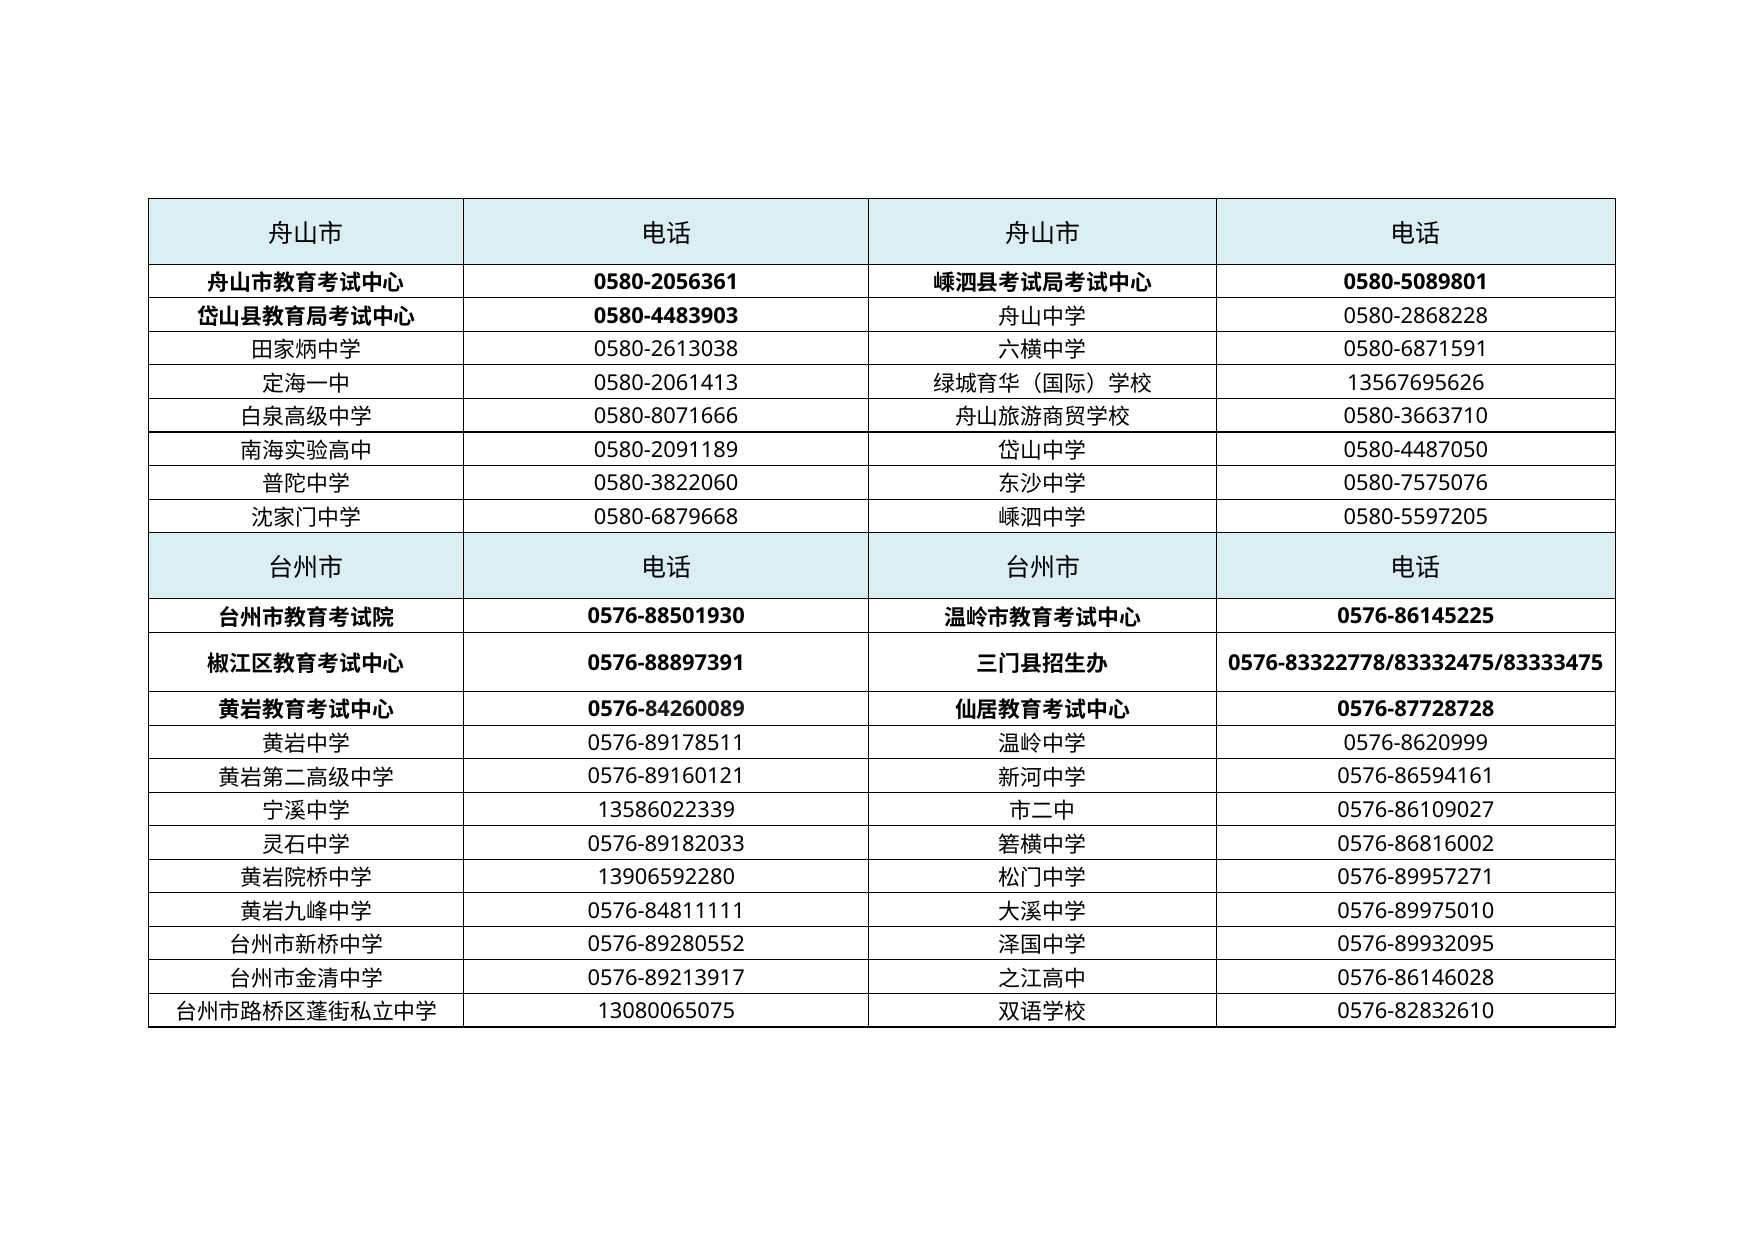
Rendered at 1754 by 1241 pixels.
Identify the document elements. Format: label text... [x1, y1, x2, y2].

table_cell 0580-2613038 [464, 332, 868, 364]
table_cell 0576-86145225 [1217, 599, 1615, 632]
table_cell 台州市新桥中学 [149, 927, 463, 959]
table_cell 双语学校 [869, 994, 1216, 1026]
table_cell 白泉高级中学 [149, 399, 463, 431]
table_cell 0580-2091189 [464, 433, 868, 465]
table_cell 电话 [1217, 533, 1615, 598]
table_cell 黄岩第二高级中学 [149, 759, 463, 792]
table_cell 黄岩教育考试中心 [149, 692, 463, 724]
table_cell 13080065075 [464, 994, 868, 1026]
table_cell 13906592280 [464, 860, 868, 892]
table_cell 台州市 [149, 533, 463, 598]
table_cell 0576-89957271 [1217, 860, 1615, 892]
table_cell 台州市金清中学 [149, 960, 463, 993]
table_cell 0576-84811111 [464, 893, 868, 926]
table_cell 0576-89975010 [1217, 893, 1615, 926]
table_cell 0580-3822060 [464, 466, 868, 498]
table_cell 绿城育华（国际）学校 [869, 365, 1216, 398]
table_cell 黄岩九峰中学 [149, 893, 463, 926]
table_cell 13567695626 [1217, 365, 1615, 398]
table_cell 嵊泗中学 [869, 500, 1216, 532]
table_cell 0576-84260089 [464, 692, 868, 724]
table_cell 0580-6879668 [464, 500, 868, 532]
table_cell 之江高中 [869, 960, 1216, 993]
table_cell 0580-2868228 [1217, 298, 1615, 331]
table_cell 0580-5089801 [1217, 265, 1615, 297]
table_cell 0576-86146028 [1217, 960, 1615, 993]
table_cell 椒江区教育考试中心 [149, 633, 463, 691]
table_cell 黄岩中学 [149, 726, 463, 758]
table_cell 0576-86109027 [1217, 793, 1615, 825]
table_cell 台州市路桥区蓬街私立中学 [149, 994, 463, 1026]
table_cell 0576-89932095 [1217, 927, 1615, 959]
table_cell 舟山市 [869, 199, 1216, 264]
table_cell 0576-82832610 [1217, 994, 1615, 1026]
table_cell 市二中 [869, 793, 1216, 825]
table_cell 舟山市 [149, 199, 463, 264]
table_cell 电话 [464, 199, 868, 264]
table_cell 箬横中学 [869, 826, 1216, 859]
table_cell 沈家门中学 [149, 500, 463, 532]
table_cell 普陀中学 [149, 466, 463, 498]
table_cell 0576-88897391 [464, 633, 868, 691]
table_cell 东沙中学 [869, 466, 1216, 498]
table_cell 黄岩院桥中学 [149, 860, 463, 892]
table_cell 0576-8620999 [1217, 726, 1615, 758]
table_cell 0580-4483903 [464, 298, 868, 331]
table_cell 0580-8071666 [464, 399, 868, 431]
table_cell 0580-4487050 [1217, 433, 1615, 465]
table_cell 岱山县教育局考试中心 [149, 298, 463, 331]
table_cell 灵石中学 [149, 826, 463, 859]
table_cell 新河中学 [869, 759, 1216, 792]
table_cell 宁溪中学 [149, 793, 463, 825]
table_cell 温岭中学 [869, 726, 1216, 758]
table_cell 0580-5597205 [1217, 500, 1615, 532]
table_cell 0576-86816002 [1217, 826, 1615, 859]
table_cell 电话 [464, 533, 868, 598]
table_cell 0576-89213917 [464, 960, 868, 993]
table_cell 0580-2061413 [464, 365, 868, 398]
table_cell 0580-2056361 [464, 265, 868, 297]
table_cell 舟山市教育考试中心 [149, 265, 463, 297]
table_cell 定海一中 [149, 365, 463, 398]
table_cell 0580-3663710 [1217, 399, 1615, 431]
table_cell 泽国中学 [869, 927, 1216, 959]
table_cell 0576-88501930 [464, 599, 868, 632]
table_cell 南海实验高中 [149, 433, 463, 465]
table_cell 电话 [1217, 199, 1615, 264]
table_cell 仙居教育考试中心 [869, 692, 1216, 724]
table_cell 0576-89182033 [464, 826, 868, 859]
table_cell 0580-7575076 [1217, 466, 1615, 498]
table_cell 台州市 [869, 533, 1216, 598]
table_cell 三门县招生办 [869, 633, 1216, 691]
table_cell 0580-6871591 [1217, 332, 1615, 364]
table_cell 田家炳中学 [149, 332, 463, 364]
table_cell 0576-89160121 [464, 759, 868, 792]
table_cell 岱山中学 [869, 433, 1216, 465]
table_cell 0576-83322778/83332475/83333475 [1217, 633, 1615, 691]
table_cell 嵊泗县考试局考试中心 [869, 265, 1216, 297]
table_cell 舟山中学 [869, 298, 1216, 331]
table_cell 大溪中学 [869, 893, 1216, 926]
table_cell 松门中学 [869, 860, 1216, 892]
table_cell 0576-89178511 [464, 726, 868, 758]
table_cell 0576-86594161 [1217, 759, 1615, 792]
table_cell 舟山旅游商贸学校 [869, 399, 1216, 431]
table_cell 温岭市教育考试中心 [869, 599, 1216, 632]
table_cell 0576-89280552 [464, 927, 868, 959]
table_cell 六横中学 [869, 332, 1216, 364]
table_cell 13586022339 [464, 793, 868, 825]
table_cell 台州市教育考试院 [149, 599, 463, 632]
table_cell 0576-87728728 [1217, 692, 1615, 724]
